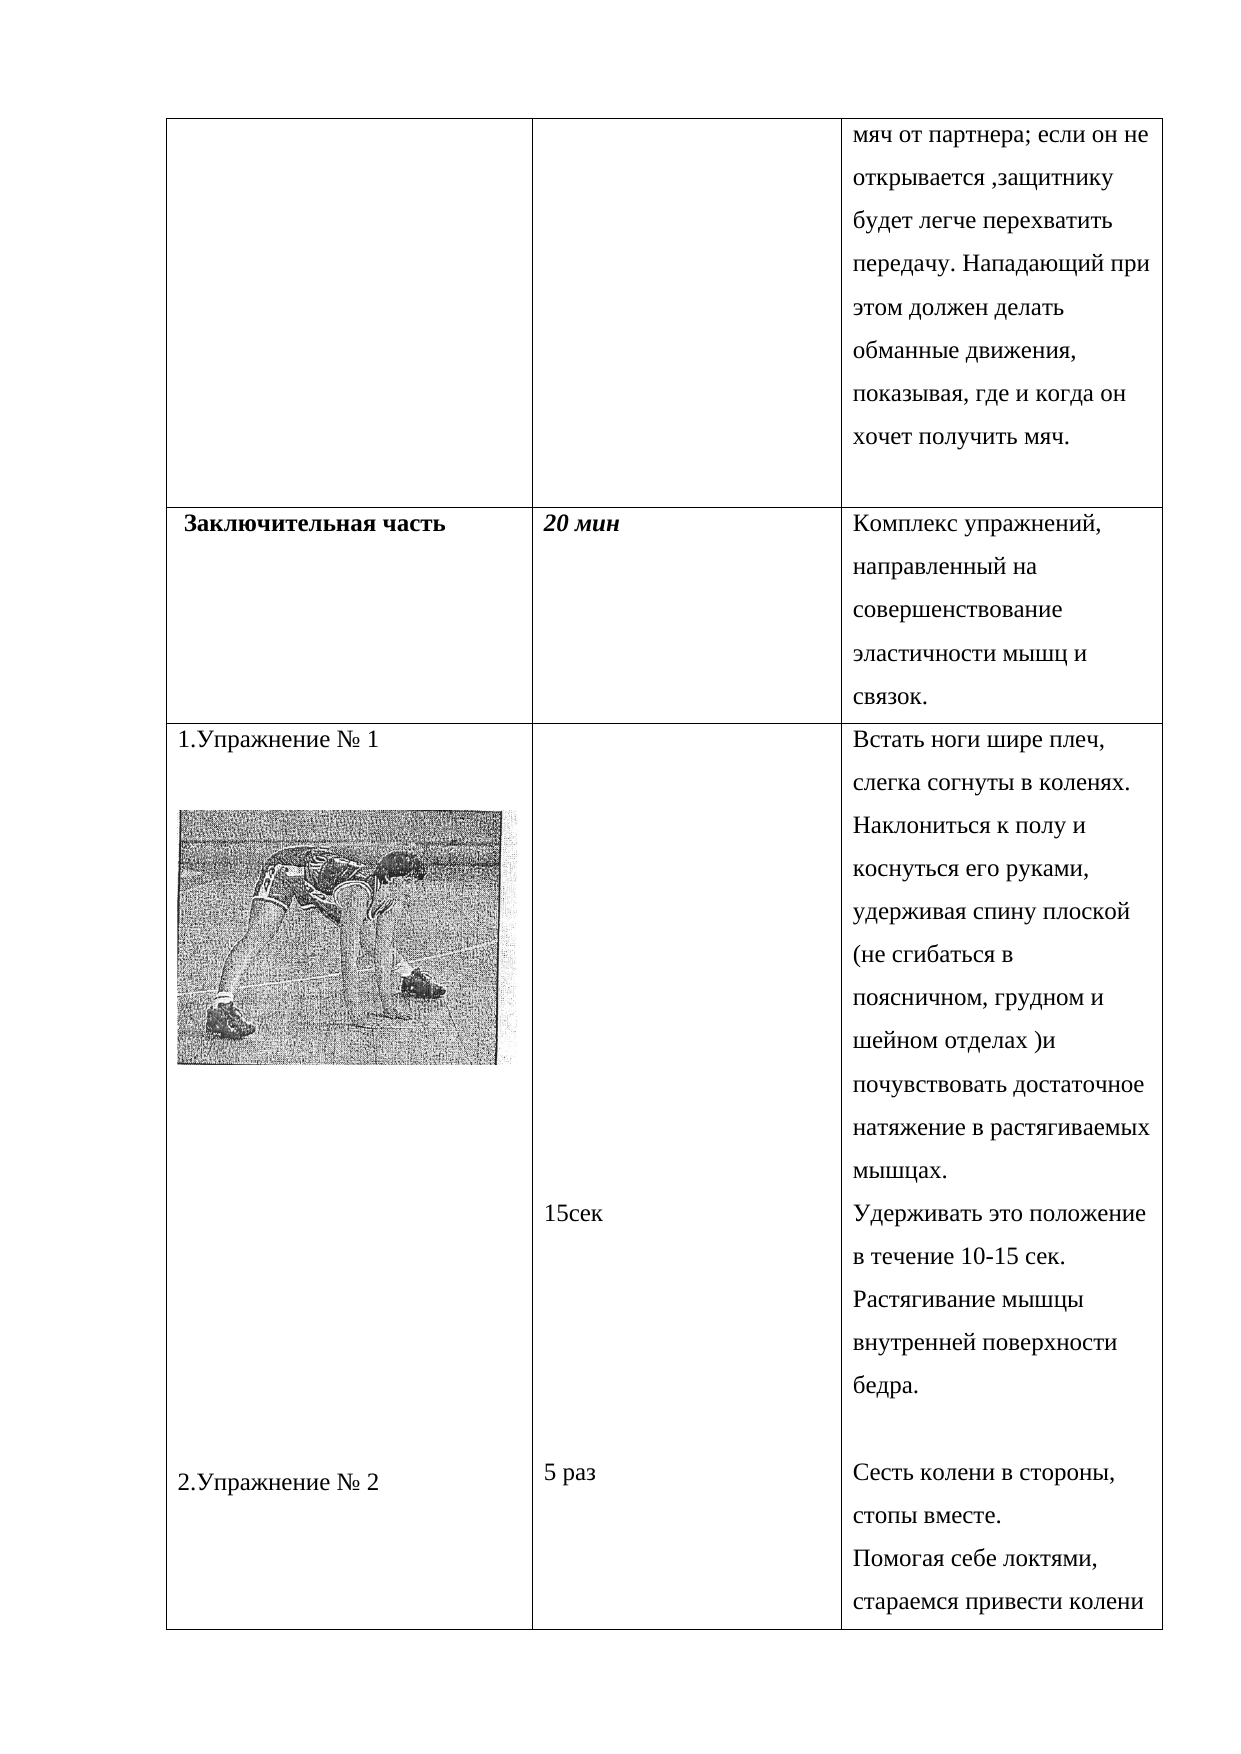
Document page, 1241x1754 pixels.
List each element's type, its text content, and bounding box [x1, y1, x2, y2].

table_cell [842, 119, 1162, 507]
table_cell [167, 724, 532, 1629]
table_cell Комплекс упражнений, направленный на совершенствование эластичности мышц и связок. [842, 508, 1162, 723]
table_cell 20 мин [533, 508, 841, 723]
table_cell Заключительная часть [167, 508, 532, 723]
table_cell 15сек 5 раз 5 раз [533, 724, 841, 1629]
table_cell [533, 119, 841, 507]
picture [177, 810, 518, 1065]
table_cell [167, 119, 532, 507]
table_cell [842, 724, 1162, 1629]
